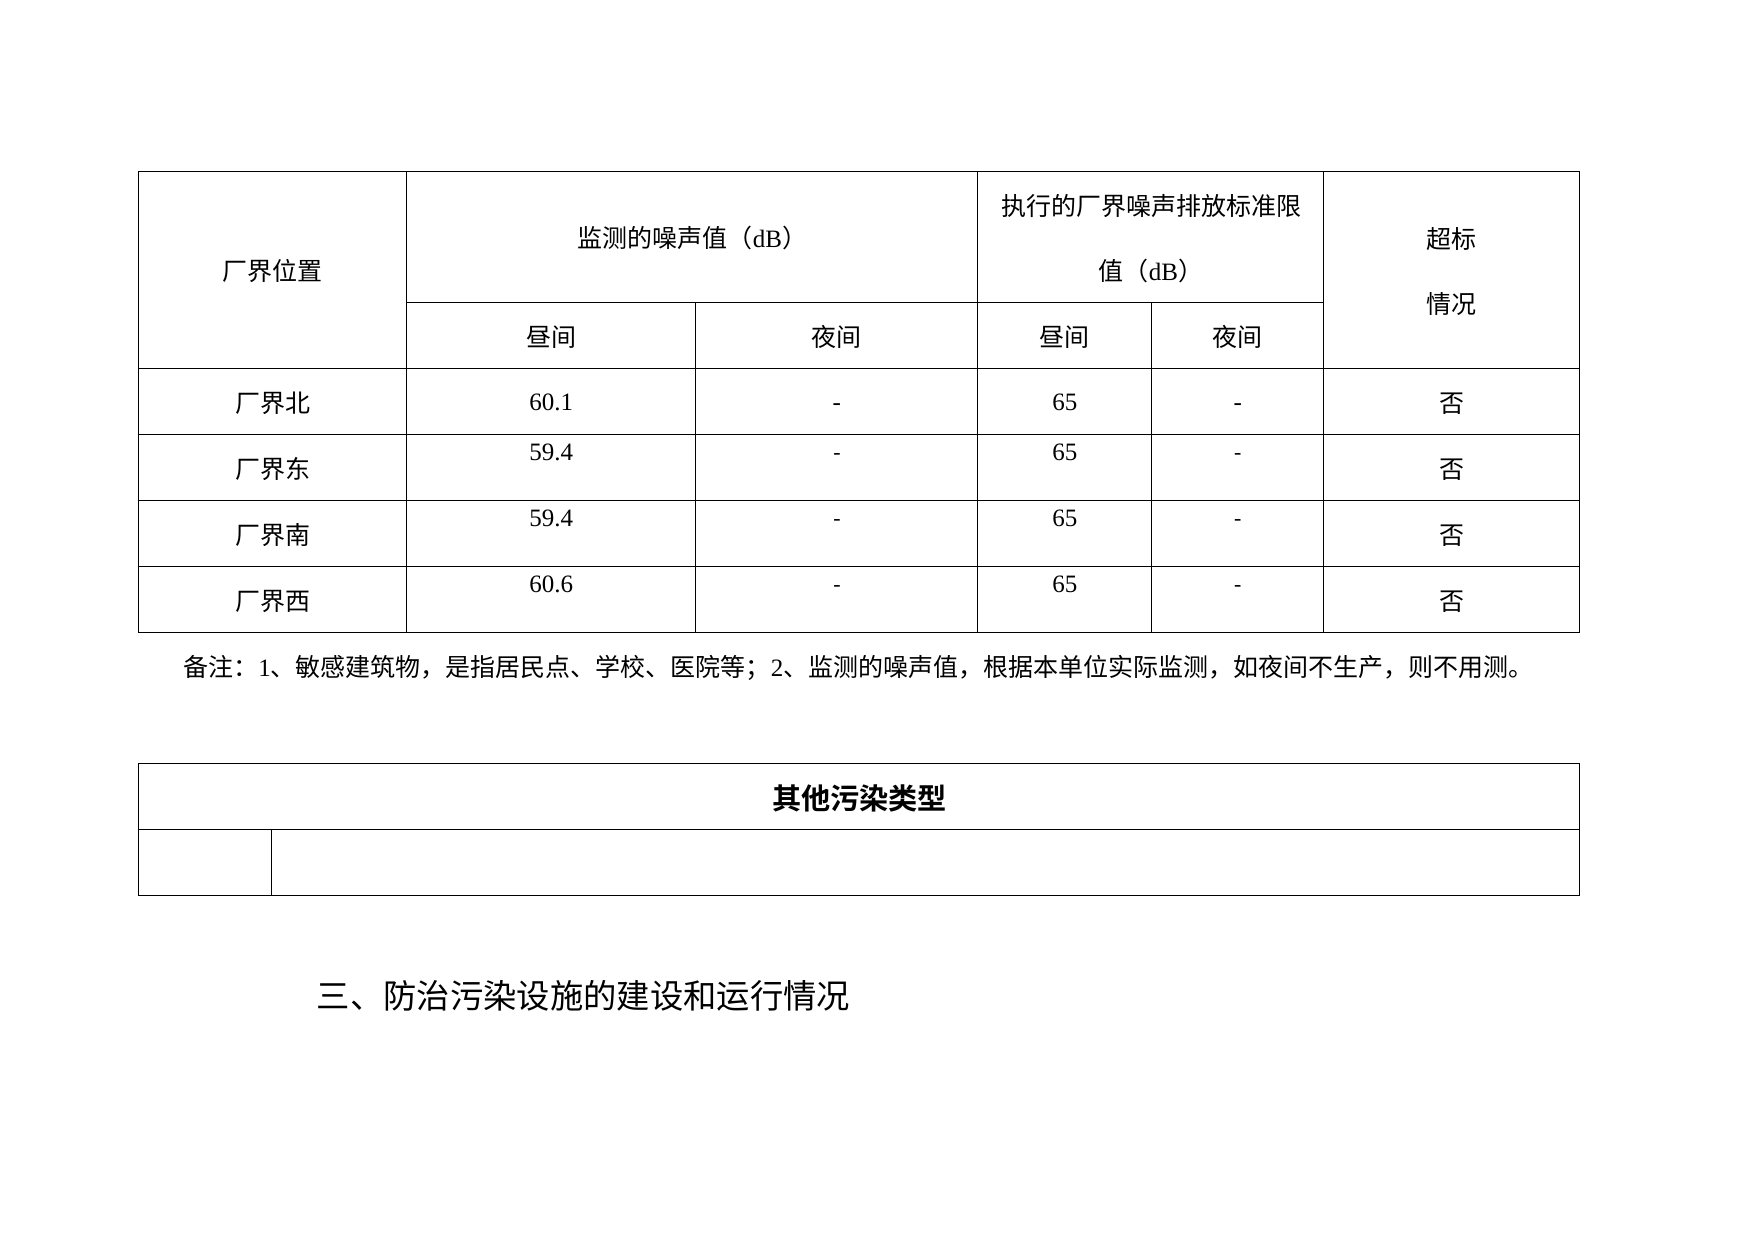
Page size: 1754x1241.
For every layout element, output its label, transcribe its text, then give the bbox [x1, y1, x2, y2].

table_cell [272, 830, 1579, 895]
table_cell 否 [1324, 435, 1579, 500]
text 备注：1、敏感建筑物，是指居民点、学校、医院等；2、监测的噪声值，根据本单位实际监测，如夜间不生产，则不用测。 [183, 633, 1535, 698]
table_cell 否 [1324, 567, 1579, 632]
table_cell - [696, 435, 977, 500]
table_cell 厂界西 [139, 567, 406, 632]
table_cell - [1152, 369, 1323, 434]
table_cell 否 [1324, 501, 1579, 566]
table_cell 厂界东 [139, 435, 406, 500]
table_cell 厂界北 [139, 369, 406, 434]
table_cell - [696, 369, 977, 434]
table_cell 65 [978, 501, 1151, 566]
table_cell 65 [978, 435, 1151, 500]
table_cell 执行的厂界噪声排放标准限值（dB） [978, 172, 1323, 302]
table_cell 厂界位置 [139, 172, 406, 368]
table_cell 监测的噪声值（dB） [407, 172, 977, 302]
table_cell 夜间 [696, 303, 977, 368]
table_cell - [1152, 501, 1323, 566]
table_cell 夜间 [1152, 303, 1323, 368]
table_cell - [1152, 435, 1323, 500]
table_cell 65 [978, 369, 1151, 434]
table_cell 昼间 [978, 303, 1151, 368]
text 三、防治污染设施的建设和运行情况 [183, 961, 1535, 1026]
table_cell 65 [978, 567, 1151, 632]
table_cell - [696, 567, 977, 632]
table_cell [139, 830, 271, 895]
table_cell 60.1 [407, 369, 695, 434]
table_cell 否 [1324, 369, 1579, 434]
table_cell 59.4 [407, 501, 695, 566]
table_cell 60.6 [407, 567, 695, 632]
table_cell 超标 情况 [1324, 172, 1579, 368]
table_cell 昼间 [407, 303, 695, 368]
table_cell 59.4 [407, 435, 695, 500]
table_header 其他污染类型 [139, 764, 1579, 829]
table_cell - [1152, 567, 1323, 632]
table_cell - [696, 501, 977, 566]
table_cell 厂界南 [139, 501, 406, 566]
